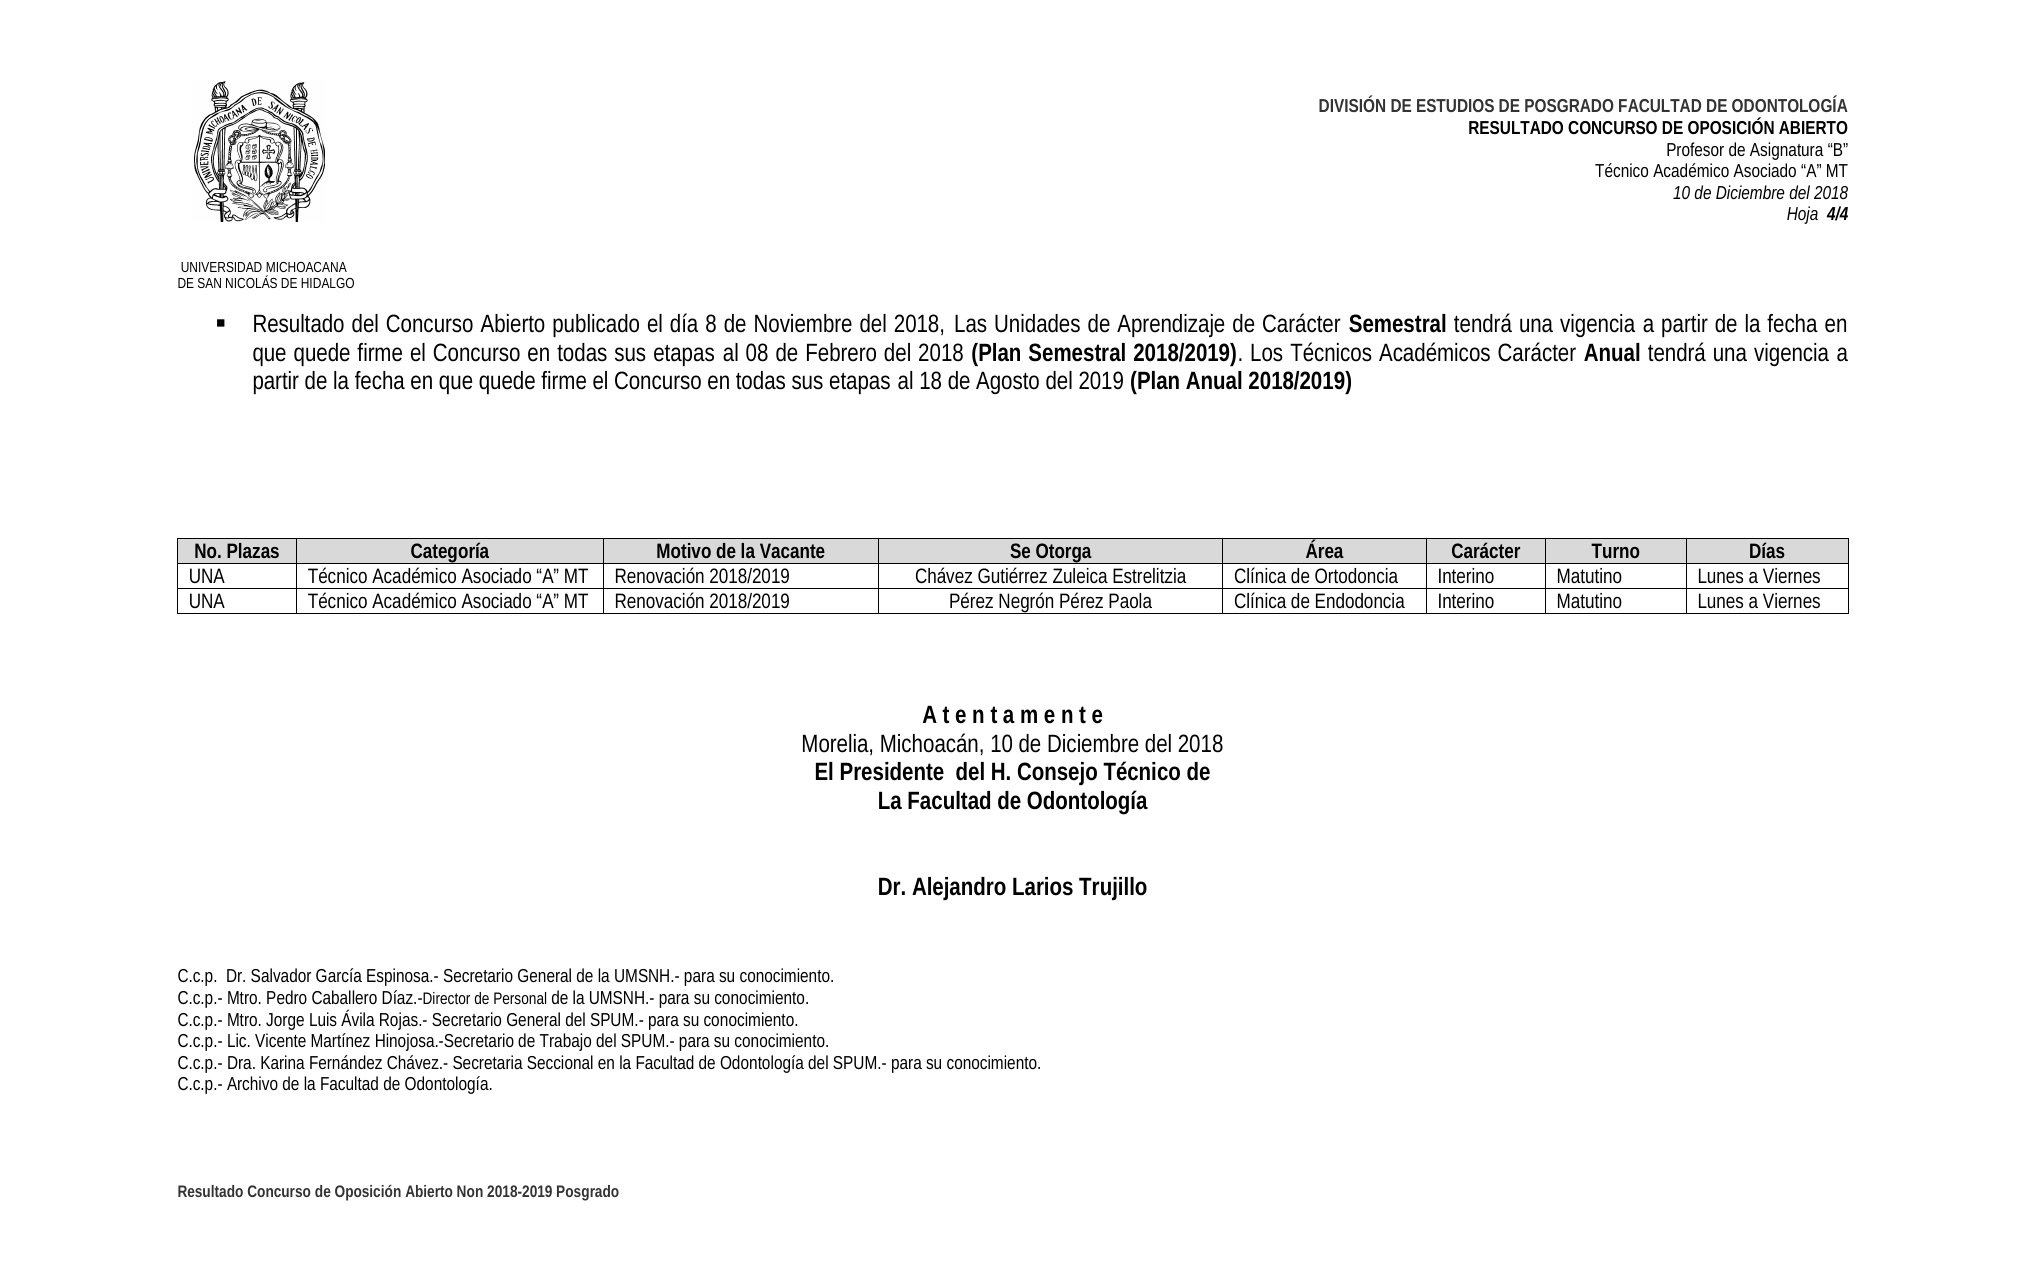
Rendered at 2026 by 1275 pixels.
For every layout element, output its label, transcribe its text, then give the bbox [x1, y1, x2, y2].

table_cell Interino [1427, 589, 1545, 613]
table_header Área [1223, 539, 1426, 563]
text C.c.p.- Dra. Karina Fernández Chávez.- Secretaria Seccional en la Facultad de Odontología del SPUM.- para su conocimiento. [177, 1052, 1848, 1073]
table_cell Interino [1427, 564, 1545, 588]
table_header Categoría [297, 539, 603, 563]
table_cell Técnico Académico Asociado “A” MT [297, 564, 603, 588]
table_cell Matutino [1546, 564, 1686, 588]
text C.c.p.- Mtro. Jorge Luis Ávila Rojas.- Secretario General del SPUM.- para su conocimiento. [177, 1008, 1848, 1030]
table_header Días [1687, 539, 1848, 563]
table_cell Clínica de Endodoncia [1223, 589, 1426, 613]
text La Facultad de Odontología [177, 786, 1848, 815]
table_cell UNA [178, 564, 296, 588]
text Dr. Alejandro Larios Trujillo [177, 872, 1848, 901]
table_cell Renovación 2018/2019 [604, 589, 878, 613]
text A t e n t a m e n t e [177, 700, 1848, 729]
table_cell Matutino [1546, 589, 1686, 613]
text El Presidente del H. Consejo Técnico de [177, 757, 1848, 786]
table_cell Pérez Negrón Pérez Paola [879, 589, 1222, 613]
text C.c.p.- Lic. Vicente Martínez Hinojosa.-Secretario de Trabajo del SPUM.- para su conocimiento. [177, 1030, 1848, 1052]
table_cell Chávez Gutiérrez Zuleica Estrelitzia [879, 564, 1222, 588]
table_cell Lunes a Viernes [1687, 564, 1848, 588]
text C.c.p.- Archivo de la Facultad de Odontología. [177, 1073, 1848, 1095]
table_header Motivo de la Vacante [604, 539, 878, 563]
text Morelia, Michoacán, 10 de Diciembre del 2018 [177, 729, 1848, 757]
table_cell Clínica de Ortodoncia [1223, 564, 1426, 588]
table_cell UNA [178, 589, 296, 613]
table_header Carácter [1427, 539, 1545, 563]
table_cell Lunes a Viernes [1687, 589, 1848, 613]
text C.c.p.- Mtro. Pedro Caballero Díaz.-Director de Personal de la UMSNH.- para su conocimiento. [177, 987, 1848, 1008]
text C.c.p. Dr. Salvador García Espinosa.- Secretario General de la UMSNH.- para su conocimiento. [177, 965, 1848, 987]
table_cell Técnico Académico Asociado “A” MT [297, 589, 603, 613]
picture [192, 81, 325, 222]
table_header Se Otorga [879, 539, 1222, 563]
table_cell Renovación 2018/2019 [604, 564, 878, 588]
table_header Turno [1546, 539, 1686, 563]
table_header No. Plazas [178, 539, 296, 563]
